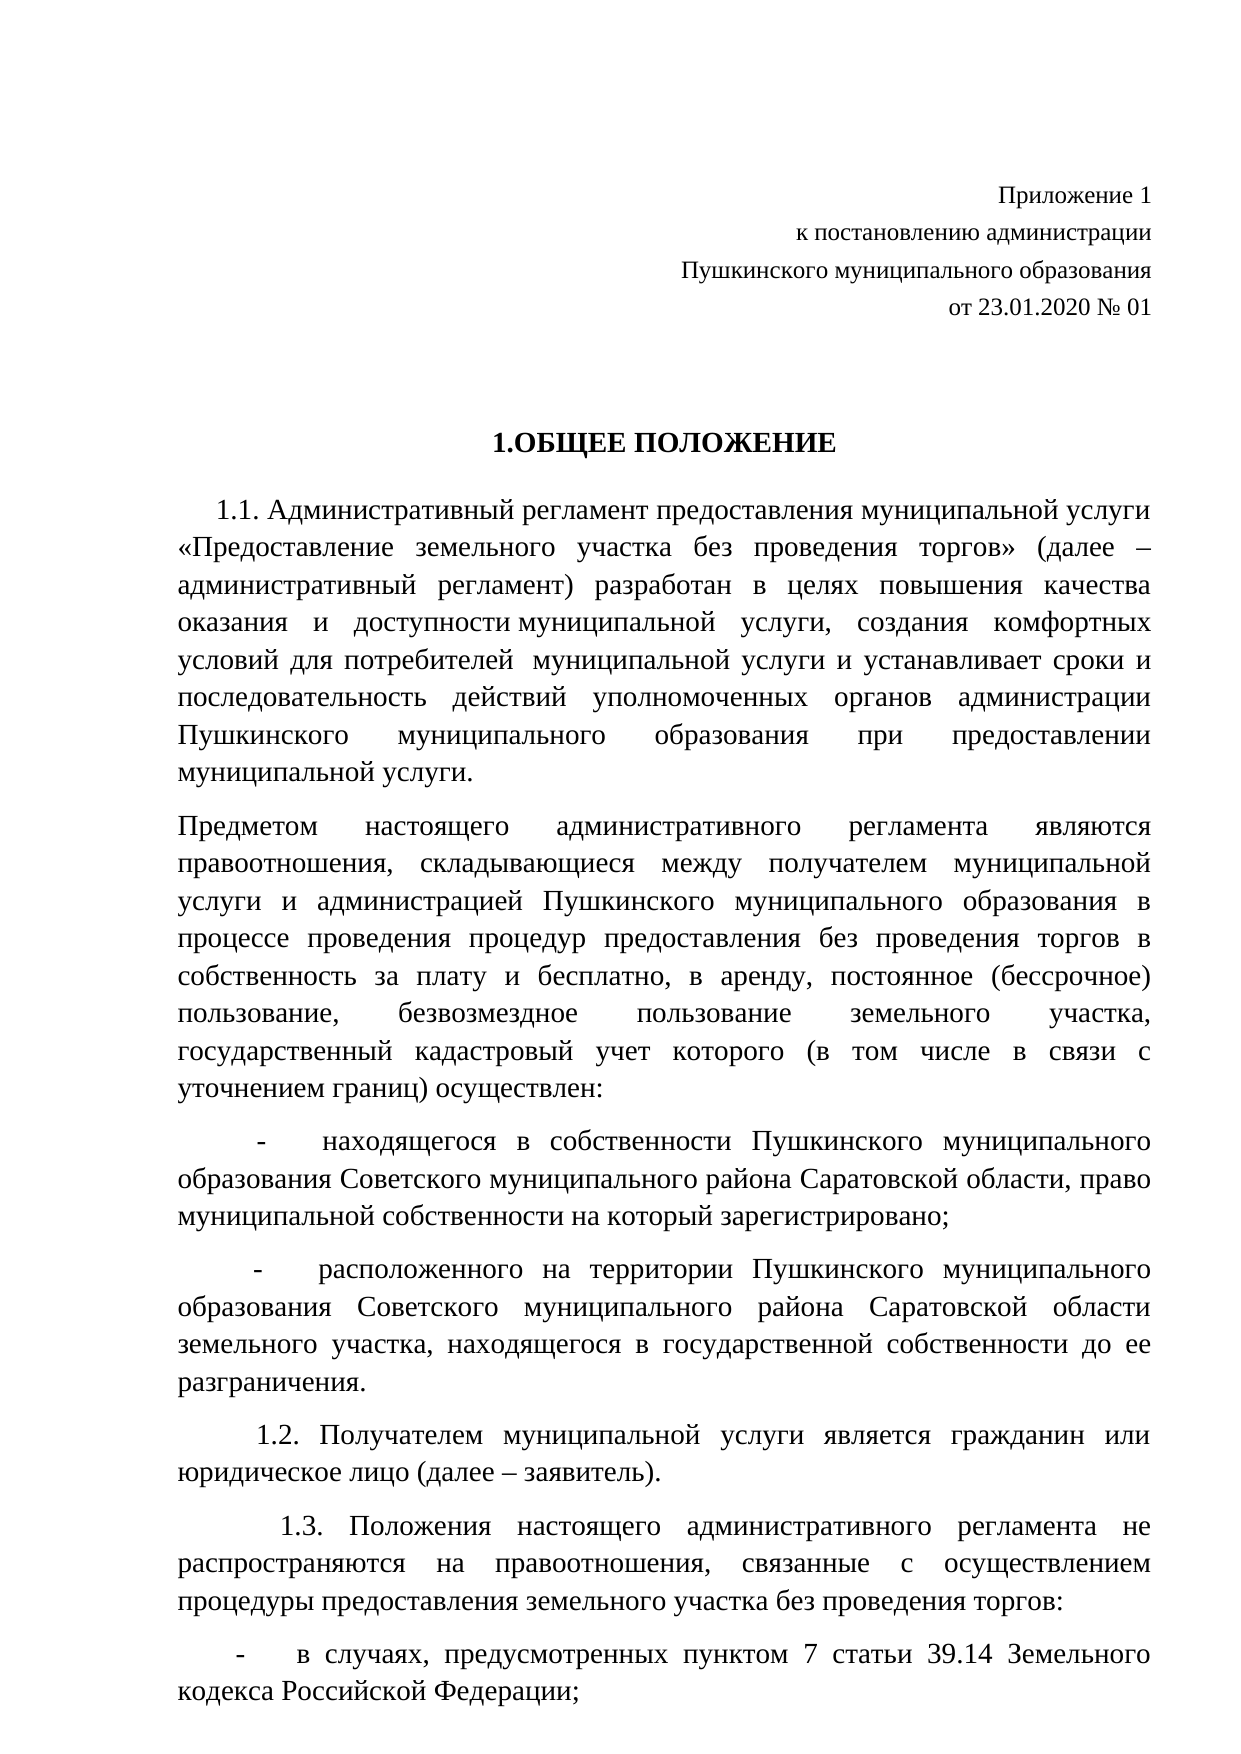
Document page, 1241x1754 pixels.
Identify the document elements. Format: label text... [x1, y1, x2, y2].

text - находящегося в собственности Пушкинского муниципального образования Советского муниципального района Саратовской области, право муниципальной собственности на который зарегистрировано; [177, 1119, 1152, 1232]
text Предметом настоящего административного регламента являются правоотношения, складывающиеся между получателем муниципальной услуги и администрацией Пушкинского муниципального образования в процессе проведения процедур предоставления без проведения торгов в собственность за плату и бесплатно, в аренду, постоянное (бессрочное) пользование, безвозмездное пользование земельного участка, государственный кадастровый учет которого (в том числе в связи с уточнением границ) осуществлен: [177, 804, 1152, 1104]
text Приложение 1 [177, 171, 1152, 209]
text от 23.01.2020 № 01 [177, 284, 1152, 321]
text - в случаях, предусмотренных пунктом 7 статьи 39.14 Земельного кодекса Российской Федерации; [177, 1632, 1152, 1707]
text к постановлению администрации [177, 209, 1152, 246]
text Пушкинского муниципального образования [177, 246, 1152, 284]
text 1.3. Положения настоящего административного регламента не распространяются на правоотношения, связанные с осуществлением процедуры предоставления земельного участка без проведения торгов: [177, 1504, 1152, 1616]
text 1.ОБЩЕЕ ПОЛОЖЕНИЕ [177, 425, 1152, 459]
text 1.1. Административный регламент предоставления муниципальной услуги «Предоставление земельного участка без проведения торгов» (далее – административный регламент) разработан в целях повышения качества оказания и доступности муниципальной услуги, создания комфортных условий для потребителей муниципальной услуги и устанавливает сроки и последовательность действий уполномоченных органов администрации Пушкинского муниципального образования при предоставлении муниципальной услуги. [177, 488, 1152, 788]
text 1.2. Получателем муниципальной услуги является гражданин или юридическое лицо (далее – заявитель). [177, 1413, 1152, 1488]
text - расположенного на территории Пушкинского муниципального образования Советского муниципального района Саратовской области земельного участка, находящегося в государственной собственности до ее разграничения. [177, 1247, 1152, 1397]
